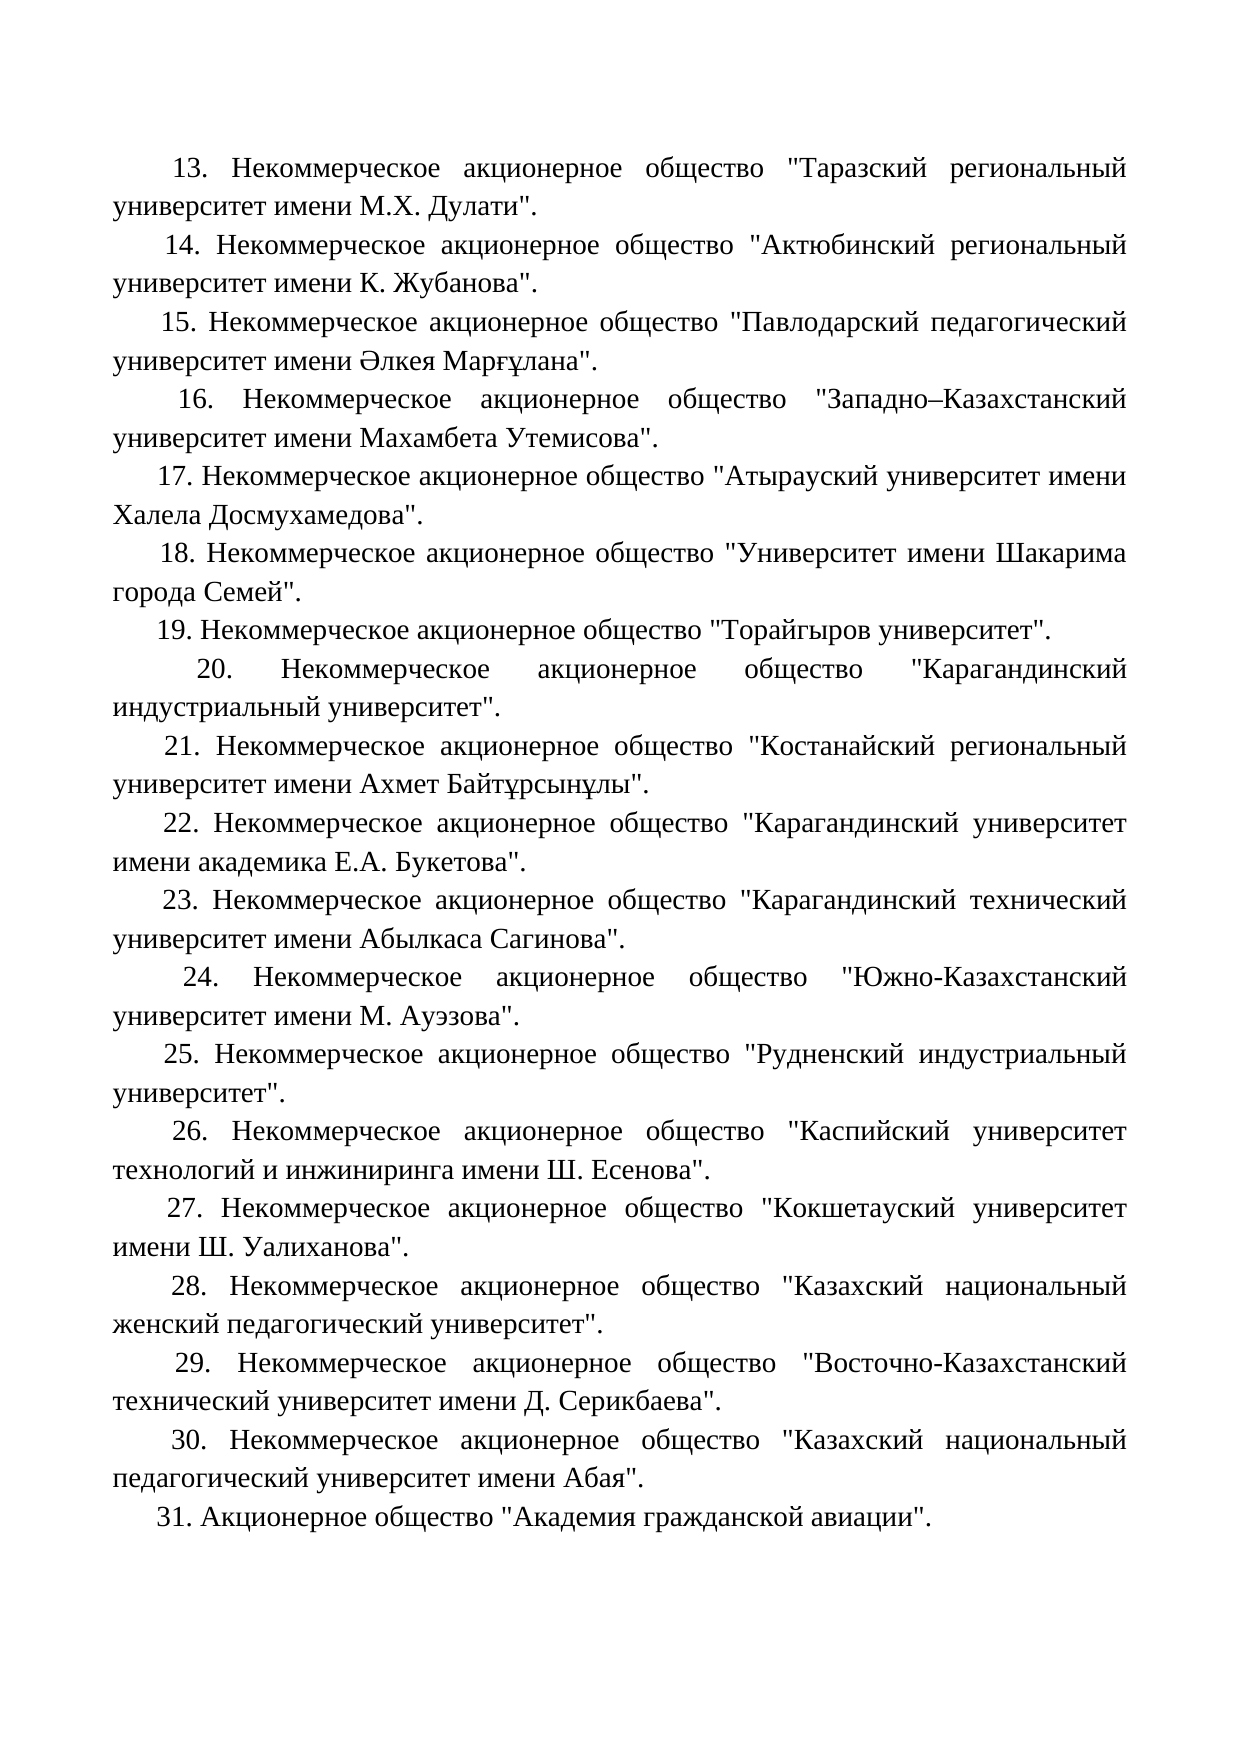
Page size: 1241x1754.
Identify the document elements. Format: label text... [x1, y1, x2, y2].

text 25. Некоммерческое акционерное общество "Рудненский индустриальный университет". [112, 1036, 1128, 1108]
text 27. Некоммерческое акционерное общество "Кокшетауский университет имени Ш. Уалиханова". [112, 1191, 1128, 1263]
text 26. Некоммерческое акционерное общество "Каспийский университет технологий и инжиниринга имени Ш. Есенова". [112, 1113, 1128, 1186]
text 16. Некоммерческое акционерное общество "Западно–Казахстанский университет имени Махамбета Утемисова". [112, 381, 1128, 453]
text 19. Некоммерческое акционерное общество "Торайгыров университет". [112, 612, 1128, 646]
text 17. Некоммерческое акционерное общество "Атырауский университет имени Халела Досмухамедова". [112, 458, 1128, 530]
text 24. Некоммерческое акционерное общество "Южно-Казахстанский университет имени М. Ауэзова". [112, 959, 1128, 1031]
text 15. Некоммерческое акционерное общество "Павлодарский педагогический университет имени Әлкея Марғұлана". [112, 304, 1128, 376]
text 21. Некоммерческое акционерное общество "Костанайский региональный университет имени Ахмет Байтұрсынұлы". [112, 728, 1128, 800]
text 23. Некоммерческое акционерное общество "Карагандинский технический университет имени Абылкаса Сагинова". [112, 882, 1128, 954]
text 29. Некоммерческое акционерное общество "Восточно-Казахстанский технический университет имени Д. Серикбаева". [112, 1345, 1128, 1417]
text 30. Некоммерческое акционерное общество "Казахский национальный педагогический университет имени Абая". [112, 1422, 1128, 1494]
text 18. Некоммерческое акционерное общество "Университет имени Шакарима города Семей". [112, 535, 1128, 607]
text 20. Некоммерческое акционерное общество "Карагандинский индустриальный университет". [112, 651, 1128, 723]
text 22. Некоммерческое акционерное общество "Карагандинский университет имени академика Е.А. Букетова". [112, 805, 1128, 877]
text 28. Некоммерческое акционерное общество "Казахский национальный женский педагогический университет". [112, 1268, 1128, 1340]
text 13. Некоммерческое акционерное общество "Таразский региональный университет имени М.Х. Дулати". [112, 150, 1128, 222]
text 14. Некоммерческое акционерное общество "Актюбинский региональный университет имени К. Жубанова". [112, 227, 1128, 299]
text 31. Акционерное общество "Академия гражданской авиации". [112, 1499, 1128, 1532]
